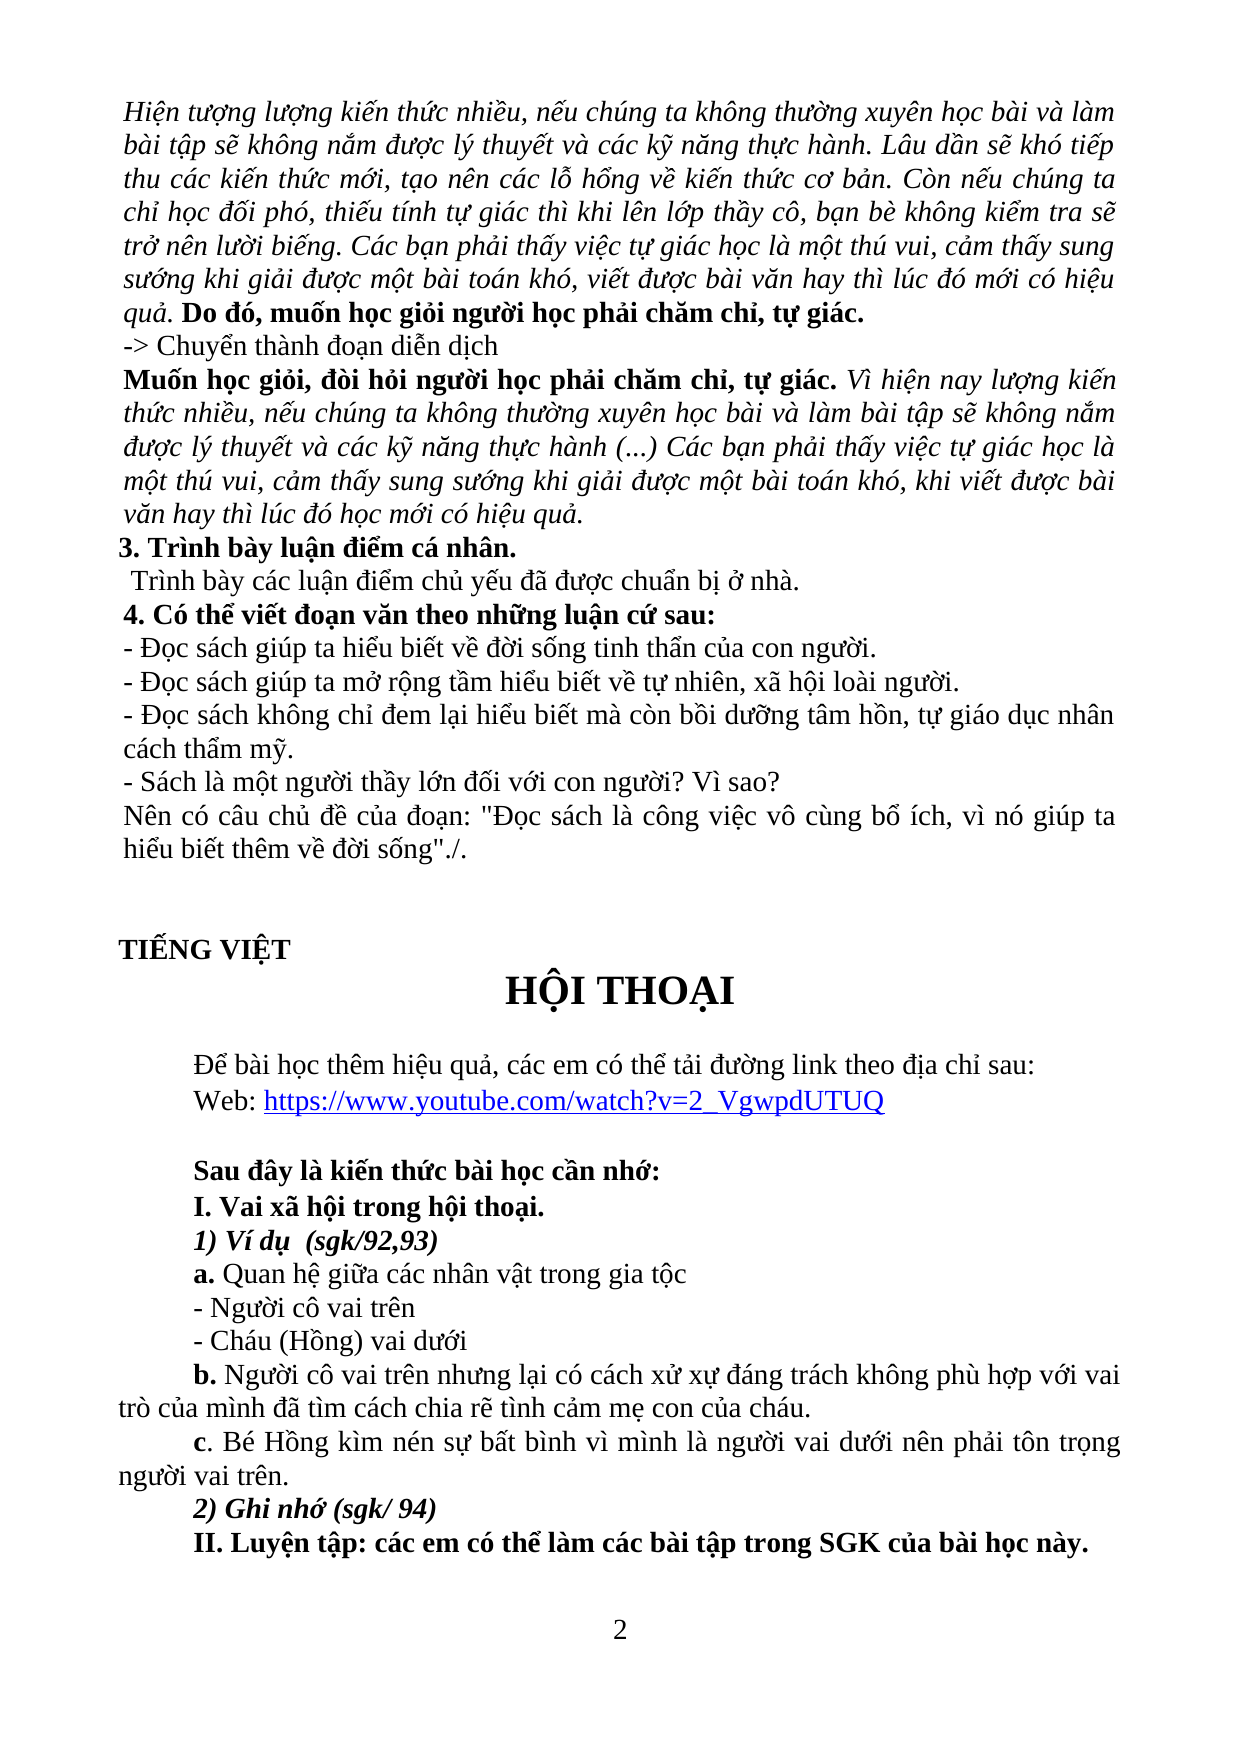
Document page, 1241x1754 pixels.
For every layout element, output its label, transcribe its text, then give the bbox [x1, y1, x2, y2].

text Hiện tượng lượng kiến thức nhiều, nếu chúng ta không thường xuyên học bài và làm bài tập sẽ không nắm được lý thuyết và các kỹ năng thực hành. Lâu dần sẽ khó tiếp thu các kiến thức mới, tạo nên các lỗ hổng về kiến thức cơ bản. Còn nếu chúng ta chỉ học đối phó, thiếu tính tự giác thì khi lên lớp thầy cô, bạn bè không kiểm tra sẽ trở nên lười biếng. Các bạn phải thấy việc tự giác học là một thú vui, cảm thấy sung sướng khi giải được một bài toán khó, viết được bài văn hay thì lúc đó mới có hiệu quả. Do đó, muốn học giỏi người học phải chăm chỉ, tự giác. [123, 94, 1117, 328]
text - Người cô vai trên [118, 1290, 1122, 1323]
text - Đọc sách giúp ta mở rộng tầm hiểu biết về tự nhiên, xã hội loài người. [123, 664, 1117, 697]
text a. Quan hệ giữa các nhân vật trong gia tộc [118, 1256, 1122, 1290]
text c. Bé Hồng kìm nén sự bất bình vì mình là người vai dưới nên phải tôn trọng người vai trên. [118, 1424, 1122, 1491]
text I. Vai xã hội trong hội thoại. [118, 1189, 1122, 1223]
text Để bài học thêm hiệu quả, các em có thể tải đường link theo địa chỉ sau: [118, 1047, 1122, 1081]
text Web: https://www.youtube.com/watch?v=2_VgwpdUTUQ [118, 1083, 1122, 1117]
text 2) Ghi nhớ (sgk/ 94) [118, 1491, 1122, 1525]
text 3. Trình bày luận điểm cá nhân. [118, 530, 1122, 563]
text -> Chuyển thành đoạn diễn dịch [123, 328, 1117, 362]
text - Đọc sách giúp ta hiểu biết về đời sống tinh thẩn của con người. [123, 630, 1117, 664]
text - Cháu (Hồng) vai dưới [118, 1323, 1122, 1357]
text HỘI THOẠI [118, 966, 1122, 1014]
text Nên có câu chủ đề của đoạn: "Đọc sách là công việc vô cùng bổ ích, vì nó giúp ta hiểu biết thêm về đời sống"./. [123, 798, 1117, 865]
text b. Người cô vai trên nhưng lại có cách xử xự đáng trách không phù hợp với vai trò của mình đã tìm cách chia rẽ tình cảm mẹ con của cháu. [118, 1357, 1122, 1424]
text 1) Ví dụ (sgk/92,93) [118, 1223, 1122, 1256]
text Trình bày các luận điểm chủ yếu đã được chuẩn bị ở nhà. [123, 563, 1117, 597]
text Sau đây là kiến thức bài học cần nhớ: [118, 1153, 1122, 1187]
text - Sách là một người thầy lớn đối với con người? Vì sao? [123, 764, 1117, 798]
text Muốn học giỏi, đòi hỏi người học phải chăm chỉ, tự giác. Vì hiện nay lượng kiến thức nhiều, nếu chúng ta không thường xuyên học bài và làm bài tập sẽ không nắm được lý thuyết và các kỹ năng thực hành (...) Các bạn phải thấy việc tự giác học là một thú vui, cảm thấy sung sướng khi giải được một bài toán khó, khi viết được bài văn hay thì lúc đó học mới có hiệu quả. [123, 362, 1117, 530]
text 4. Có thể viết đoạn văn theo những luận cứ sau: [123, 597, 1117, 630]
text II. Luyện tập: các em có thể làm các bài tập trong SGK của bài học này. [118, 1525, 1122, 1558]
text - Đọc sách không chỉ đem lại hiểu biết mà còn bồi dưỡng tâm hồn, tự giáo dục nhân cách thẩm mỹ. [123, 697, 1117, 764]
text TIẾNG VIỆT [118, 932, 1122, 966]
